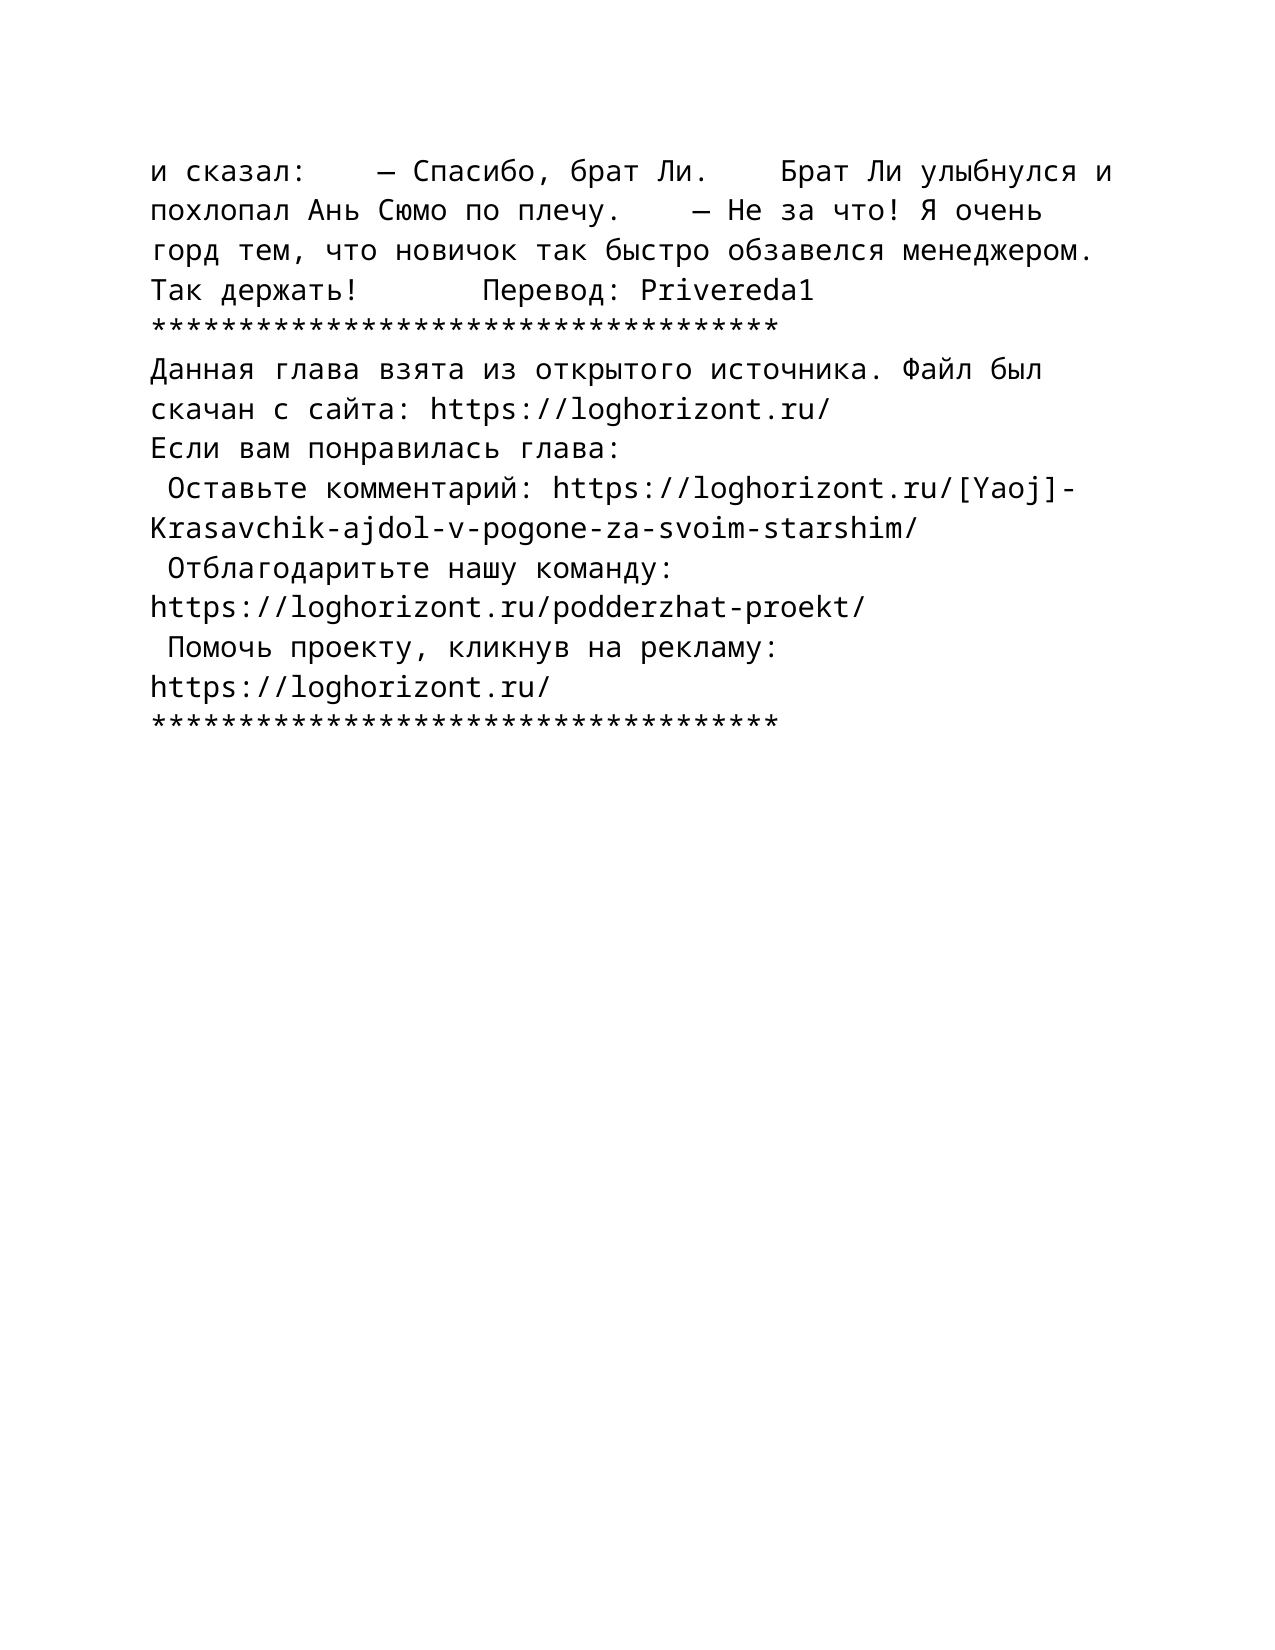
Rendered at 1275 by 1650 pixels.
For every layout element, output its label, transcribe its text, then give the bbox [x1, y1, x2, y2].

text Если вам понравилась глава: [150, 428, 1125, 467]
text ************************************ [150, 706, 1125, 745]
text Данная глава взята из открытого источника. Файл был скачан с сайта: https://loghorizont.ru/ [150, 348, 1125, 428]
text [150, 150, 1125, 309]
text ************************************ [150, 309, 1125, 348]
text Оставьте комментарий: https://loghorizont.ru/[Yaoj]-Krasavchik-ajdol-v-pogone-za-svoim-starshim/ [150, 467, 1125, 547]
text Помочь проекту, кликнув на рекламу: https://loghorizont.ru/ [150, 626, 1125, 706]
text Отблагодаритьте нашу команду: https://loghorizont.ru/podderzhat-proekt/ [150, 547, 1125, 626]
